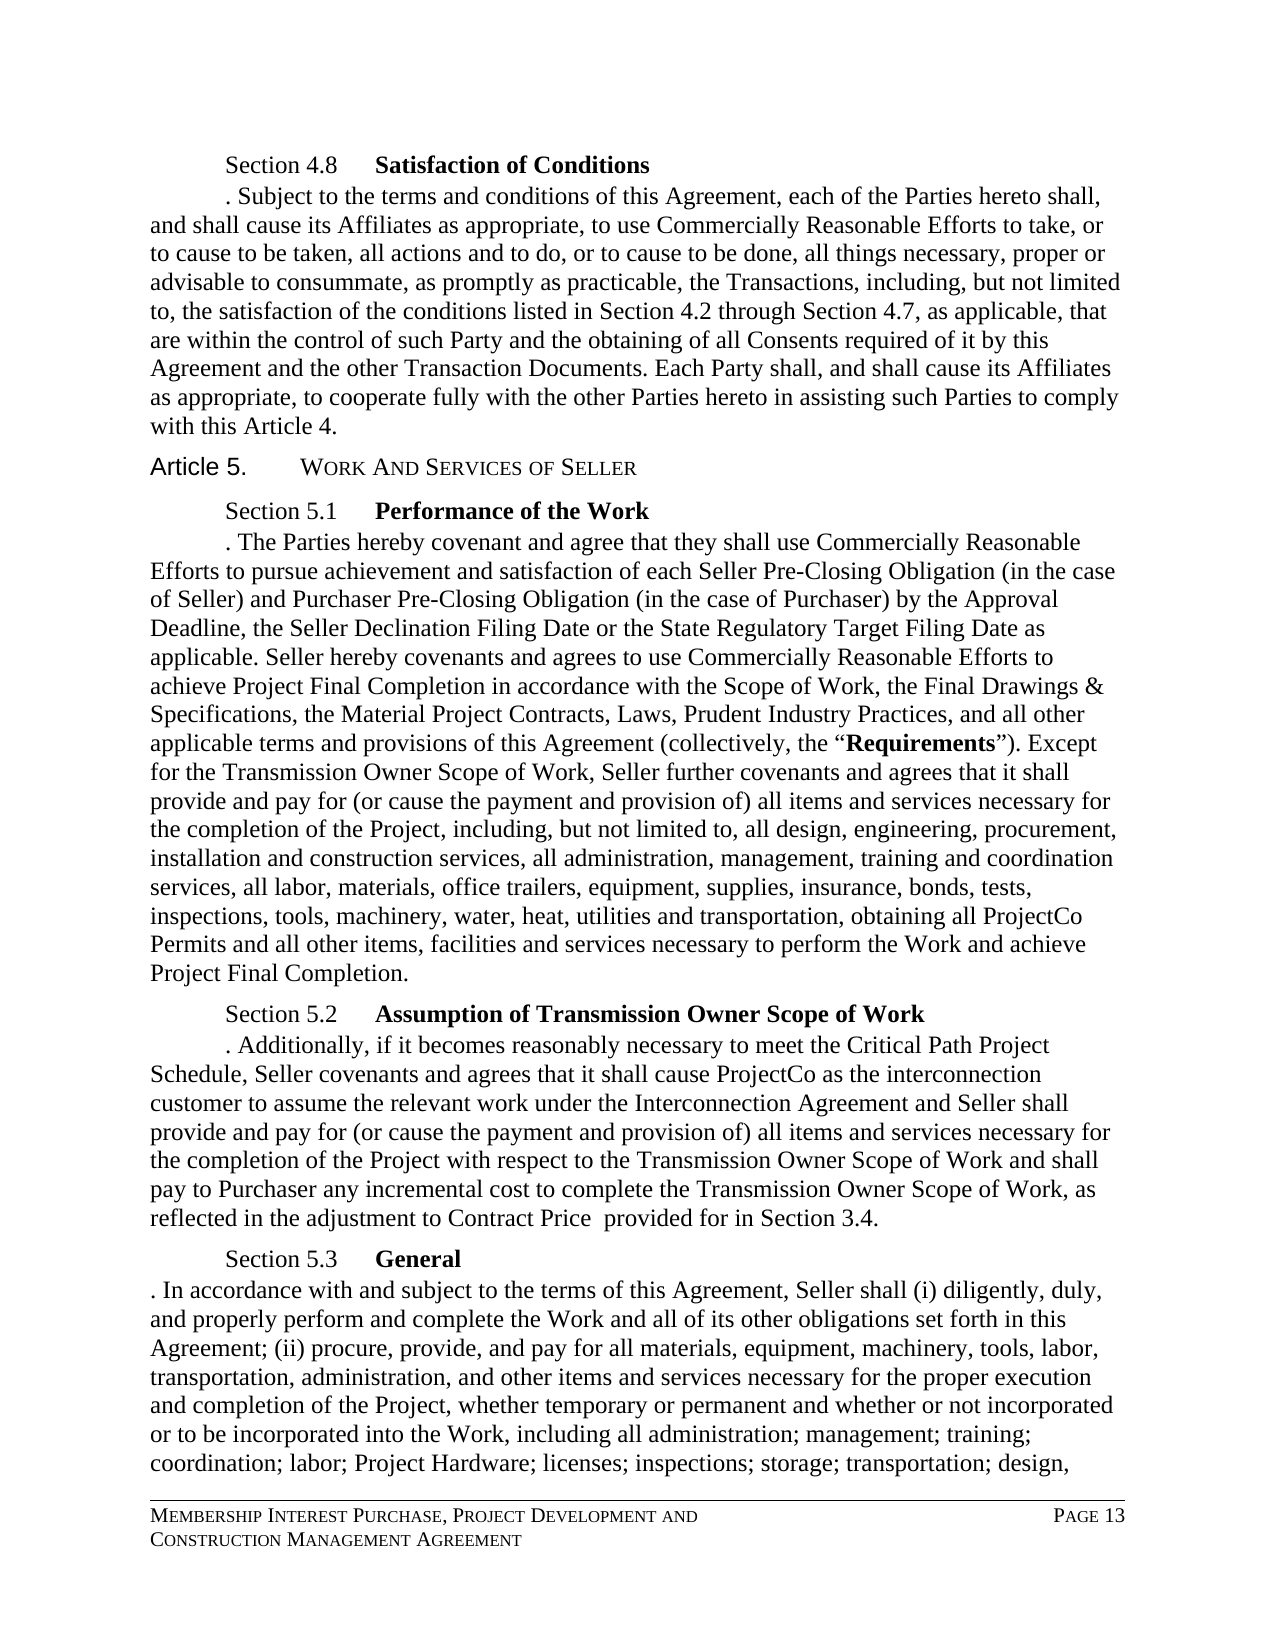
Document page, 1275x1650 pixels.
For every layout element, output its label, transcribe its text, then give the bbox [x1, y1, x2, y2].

subtitle . Additionally, if it becomes reasonably necessary to meet the Critical Path Project Schedule, Seller covenants and agrees that it shall cause ProjectCo as the interconnection customer to assume the relevant work under the Interconnection Agreement and Seller shall provide and pay for (or cause the payment and provision of) all items and services necessary for the completion of the Project with respect to the Transmission Owner Scope of Work and shall pay to Purchaser any incremental cost to complete the Transmission Owner Scope of Work, as reflected in the adjustment to Contract Price provided for in Section 3.4. [150, 1031, 1125, 1232]
subtitle . The Parties hereby covenant and agree that they shall use Commercially Reasonable Efforts to pursue achievement and satisfaction of each Seller Pre-Closing Obligation (in the case of Seller) and Purchaser Pre-Closing Obligation (in the case of Purchaser) by the Approval Deadline, the Seller Declination Filing Date or the State Regulatory Target Filing Date as applicable. Seller hereby covenants and agrees to use Commercially Reasonable Efforts to achieve Project Final Completion in accordance with the Scope of Work, the Final Drawings & Specifications, the Material Project Contracts, Laws, Prudent Industry Practices, and all other applicable terms and provisions of this Agreement (collectively, the “Requirements”). Except for the Transmission Owner Scope of Work, Seller further covenants and agrees that it shall provide and pay for (or cause the payment and provision of) all items and services necessary for the completion of the Project, including, but not limited to, all design, engineering, procurement, installation and construction services, all administration, management, training and coordination services, all labor, materials, office trailers, equipment, supplies, insurance, bonds, tests, inspections, tools, machinery, water, heat, utilities and transportation, obtaining all ProjectCo Permits and all other items, facilities and services necessary to perform the Work and achieve Project Final Completion. [150, 527, 1125, 987]
subtitle Performance of the Work [150, 496, 1125, 525]
subtitle General [150, 1244, 1125, 1273]
subtitle . Subject to the terms and conditions of this Agreement, each of the Parties hereto shall, and shall cause its Affiliates as appropriate, to use Commercially Reasonable Efforts to take, or to cause to be taken, all actions and to do, or to cause to be done, all things necessary, proper or advisable to consummate, as promptly as practicable, the Transactions, including, but not limited to, the satisfaction of the conditions listed in Section 4.2 through Section 4.7, as applicable, that are within the control of such Party and the obtaining of all Consents required of it by this Agreement and the other Transaction Documents. Each Party shall, and shall cause its Affiliates as appropriate, to cooperate fully with the other Parties hereto in assisting such Parties to comply with this Article 4. [150, 181, 1125, 440]
subtitle Work And Services of Seller [150, 452, 1125, 481]
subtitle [150, 1275, 1125, 1477]
subtitle Assumption of Transmission Owner Scope of Work [150, 999, 1125, 1028]
subtitle Satisfaction of Conditions [150, 150, 1125, 179]
